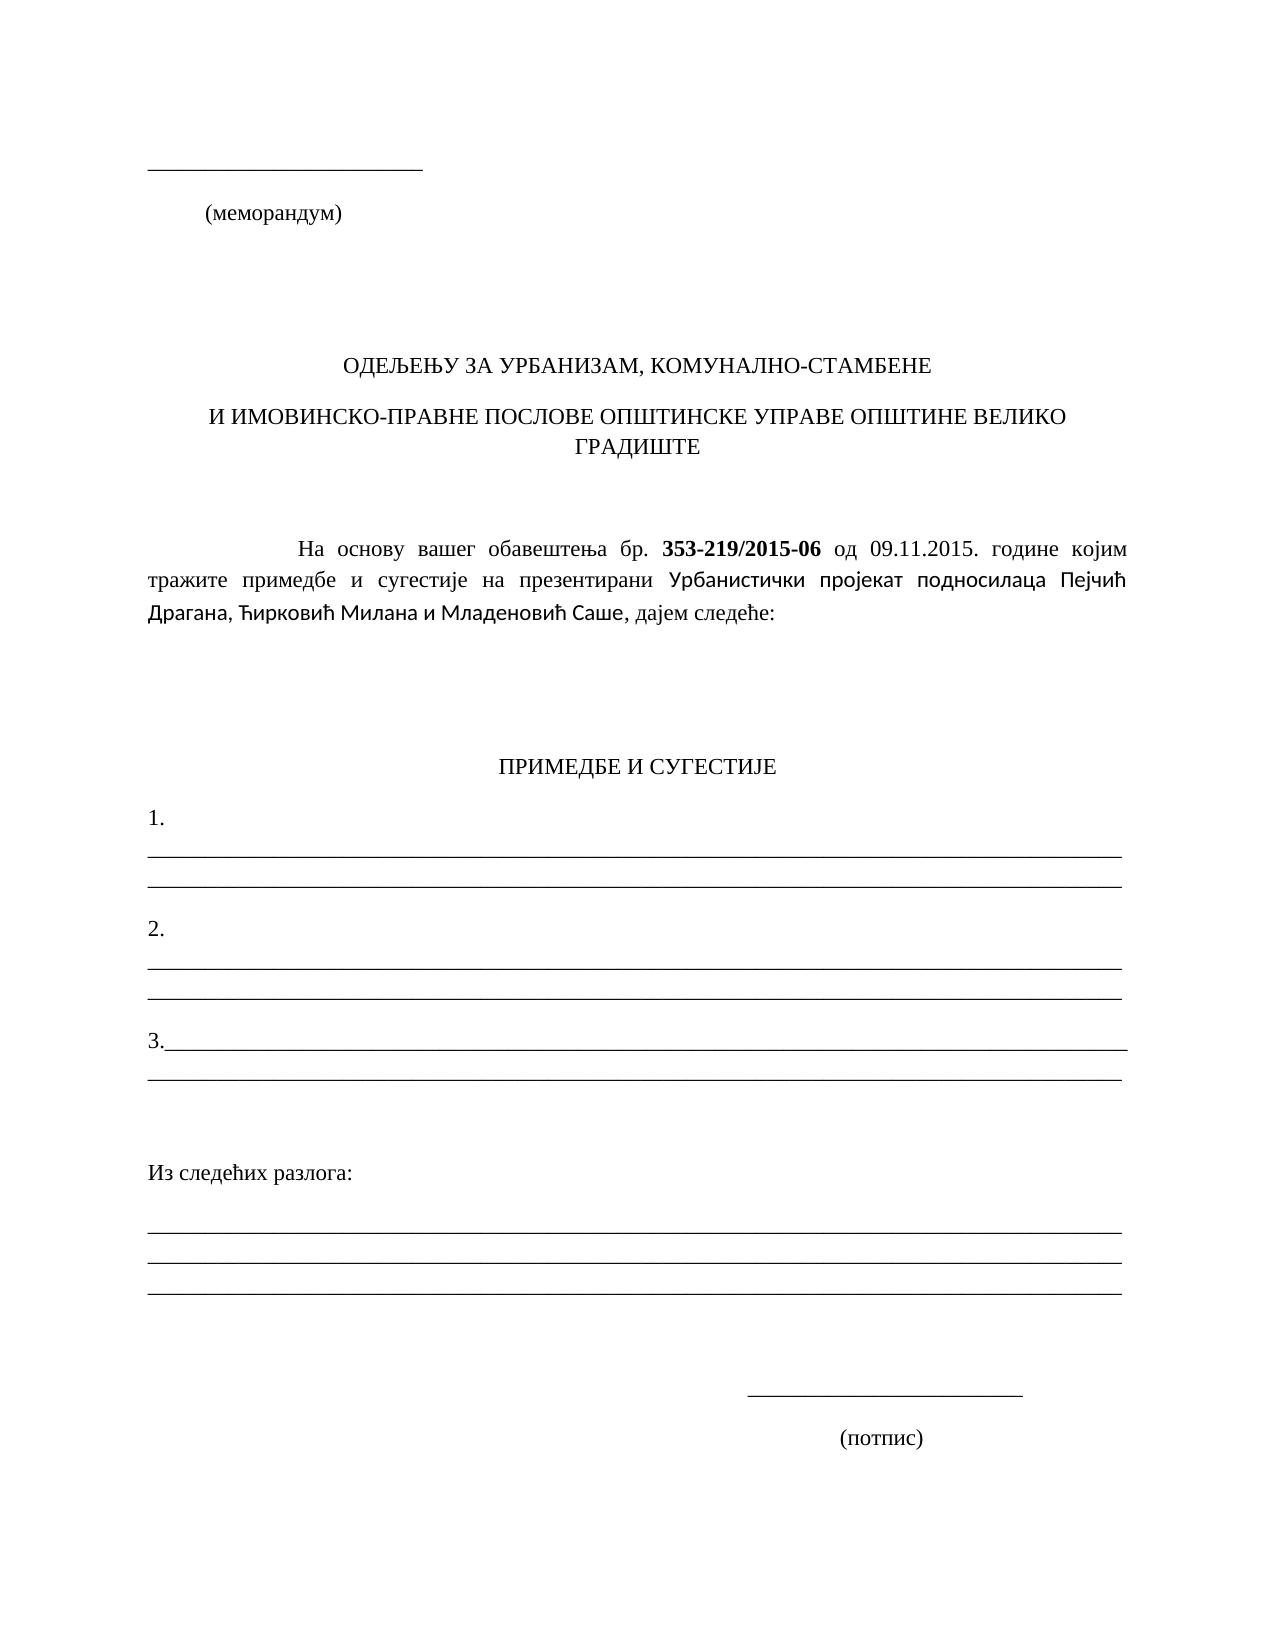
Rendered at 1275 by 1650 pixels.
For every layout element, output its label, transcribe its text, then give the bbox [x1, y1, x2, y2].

text На основу вашег обавештења бр. 353-219/2015-06 од 09.11.2015. године којим тражите примедбе и сугестије на презентирани Урбанистички пројекат подносилаца Пејчић Драгана, Ћирковић Милана и Младеновић Саше, дајем следеће: [148, 535, 1127, 626]
text ________________________ [148, 1373, 1127, 1399]
text (меморандум) [148, 199, 1127, 225]
text _______________________________________________________________________________________________________________________________________________________________________________________________________________________________________________________________ [148, 1210, 1127, 1297]
text И ИМОВИНСКО-ПРАВНЕ ПОСЛОВЕ ОПШТИНСКЕ УПРАВЕ ОПШТИНЕ ВЕЛИКО ГРАДИШТЕ [148, 403, 1127, 459]
text 1. __________________________________________________________________________________________________________________________________________________________________________ [148, 804, 1127, 891]
text 3._________________________________________________________________________________________________________________________________________________________________________ [148, 1027, 1127, 1083]
text 2. __________________________________________________________________________________________________________________________________________________________________________ [148, 915, 1127, 1002]
text ПРИМЕДБЕ И СУГЕСТИЈЕ [148, 753, 1127, 779]
text (потпис) [673, 1424, 1127, 1450]
text Из следећих разлога: [148, 1159, 1127, 1186]
text ОДЕЉЕЊУ ЗА УРБАНИЗАМ, КОМУНАЛНО-СТАМБЕНЕ [148, 352, 1127, 378]
text ________________________ [148, 148, 1127, 174]
